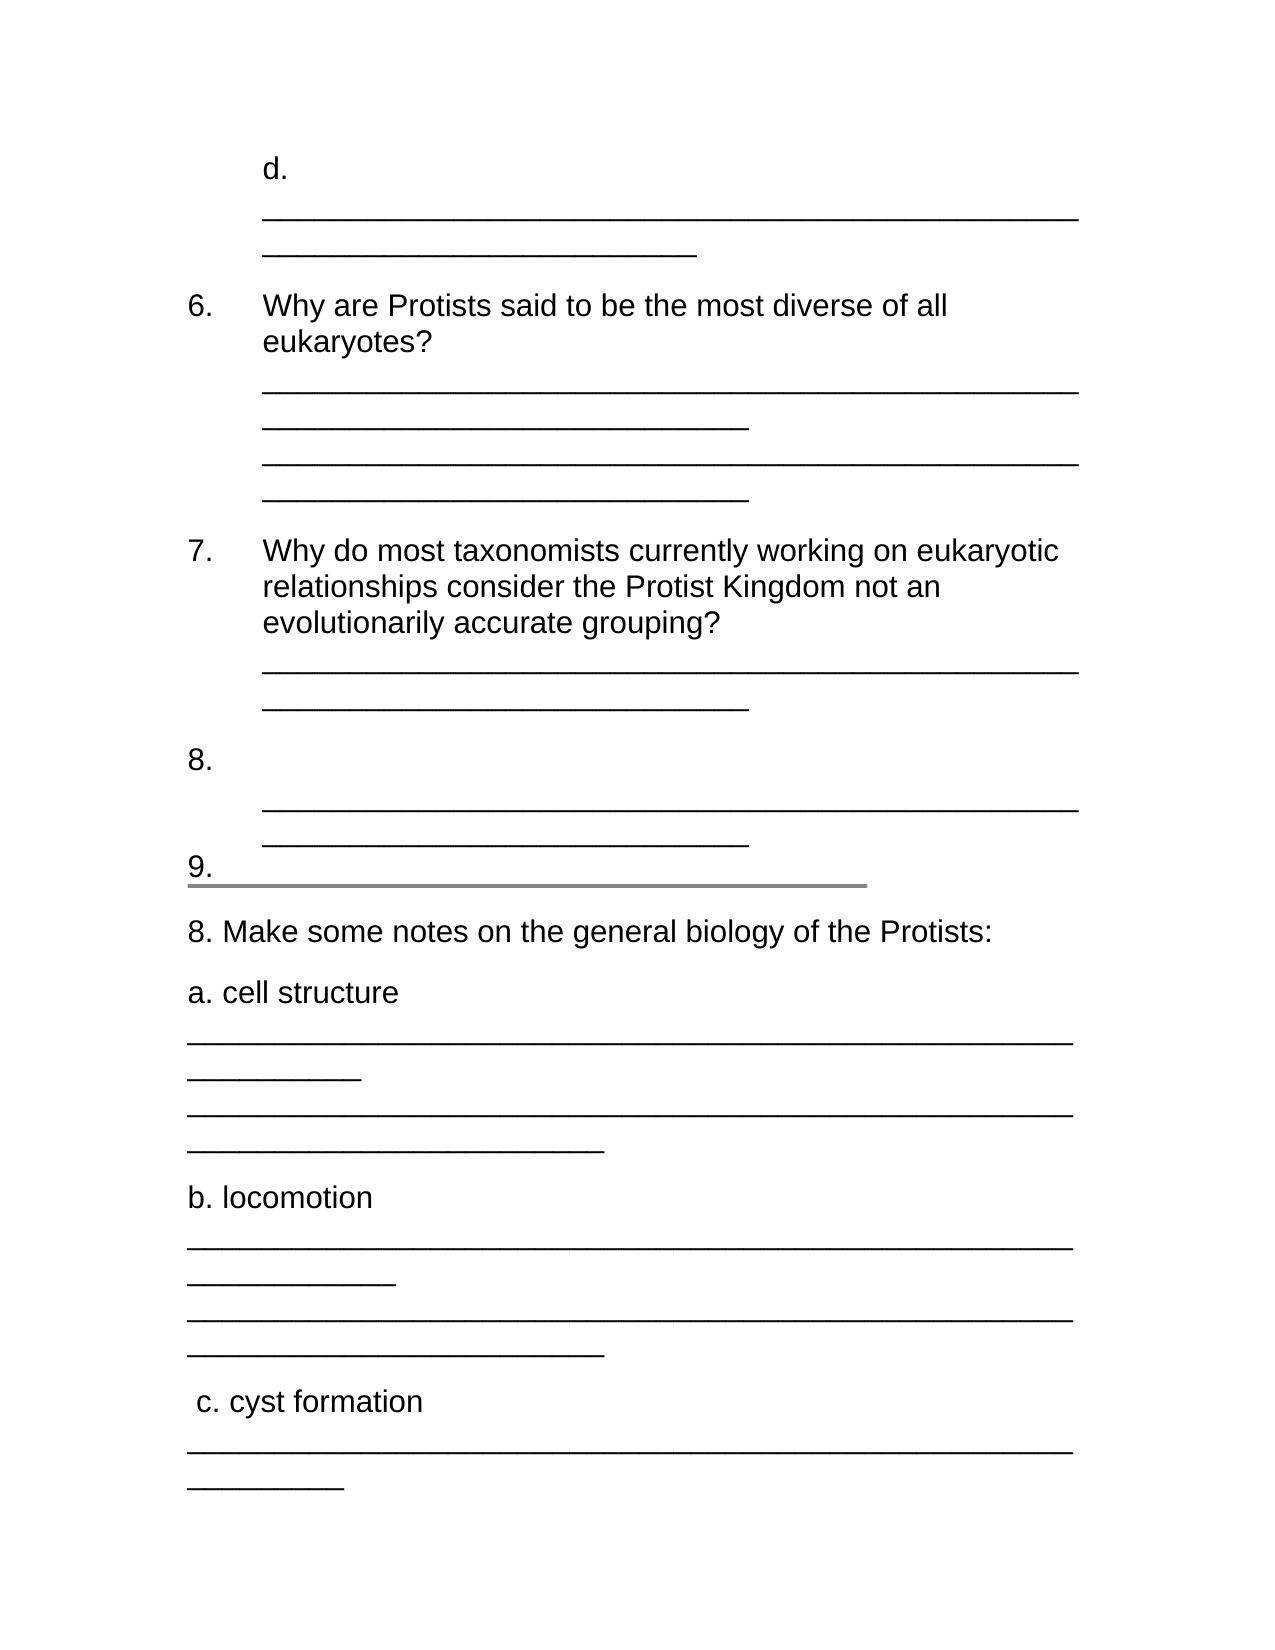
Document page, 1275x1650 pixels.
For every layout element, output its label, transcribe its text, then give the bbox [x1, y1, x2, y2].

text d. ________________________________________________________________________ [262, 150, 1087, 258]
list Why are Protists said to be the most diverse of all eukaryotes? ___________________________________________________________________________ ___________________________________________________________________________ [187, 287, 1087, 503]
text a. cell structure _____________________________________________________________ ___________________________________________________________________________ [187, 974, 1087, 1154]
picture [187, 884, 868, 888]
text b. locomotion _______________________________________________________________ ___________________________________________________________________________ [187, 1179, 1087, 1358]
list Why do most taxonomists currently working on eukaryotic relationships consider the Protist Kingdom not an evolutionarily accurate grouping? ___________________________________________________________________________ [187, 532, 1087, 711]
text 8. Make some notes on the general biology of the Protists: [187, 913, 1087, 949]
list ___________________________________________________________________________ [187, 741, 1087, 848]
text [187, 1383, 1087, 1491]
